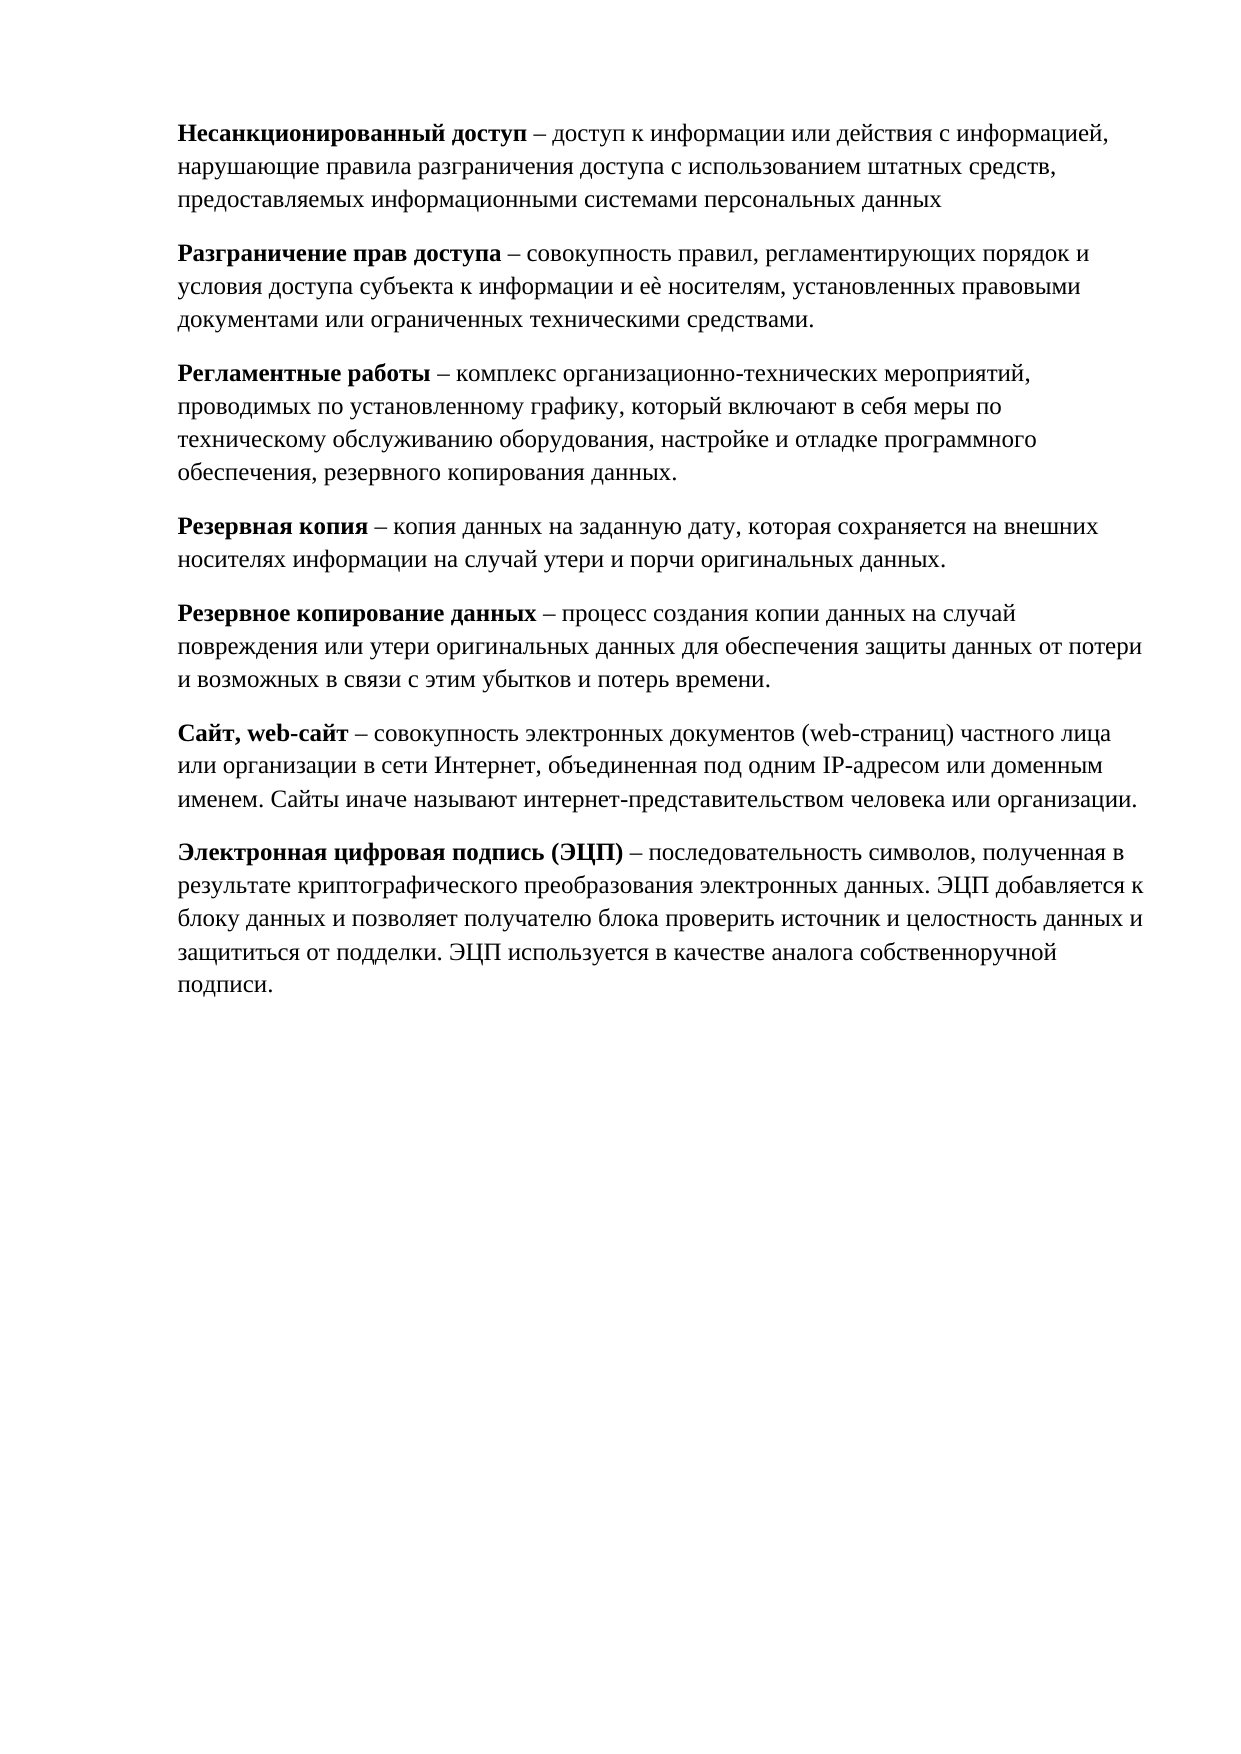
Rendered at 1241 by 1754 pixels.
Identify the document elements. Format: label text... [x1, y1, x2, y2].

text Электронная цифровая подпись (ЭЦП) – последовательность символов, полученная в результате криптографического преобразования электронных данных. ЭЦП добавляется к блоку данных и позволяет получателю блока проверить источник и целостность данных и защититься от подделки. ЭЦП используется в качестве аналога собственноручной подписи. [177, 837, 1152, 998]
text Резервная копия – копия данных на заданную дату, которая сохраняется на внешних носителях информации на случай утери и порчи оригинальных данных. [177, 511, 1152, 573]
text Регламентные работы – комплекс организационно-технических мероприятий, проводимых по установленному графику, который включают в себя меры по техническому обслуживанию оборудования, настройке и отладке программного обеспечения, резервного копирования данных. [177, 358, 1152, 486]
text Резервное копирование данных – процесс создания копии данных на случай повреждения или утери оригинальных данных для обеспечения защиты данных от потери и возможных в связи с этим убытков и потерь времени. [177, 598, 1152, 692]
text Разграничение прав доступа – совокупность правил, регламентирующих порядок и условия доступа субъекта к информации и еѐ носителям, установленных правовыми документами или ограниченных техническими средствами. [177, 238, 1152, 333]
text Несанкционированный доступ – доступ к информации или действия с информацией, нарушающие правила разграничения доступа с использованием штатных средств, предоставляемых информационными системами персональных данных [177, 118, 1152, 213]
text Сайт, web-сайт – совокупность электронных документов (web-страниц) частного лица или организации в сети Интернет, объединенная под одним IP-адресом или доменным именем. Сайты иначе называют интернет-представительством человека или организации. [177, 718, 1152, 812]
